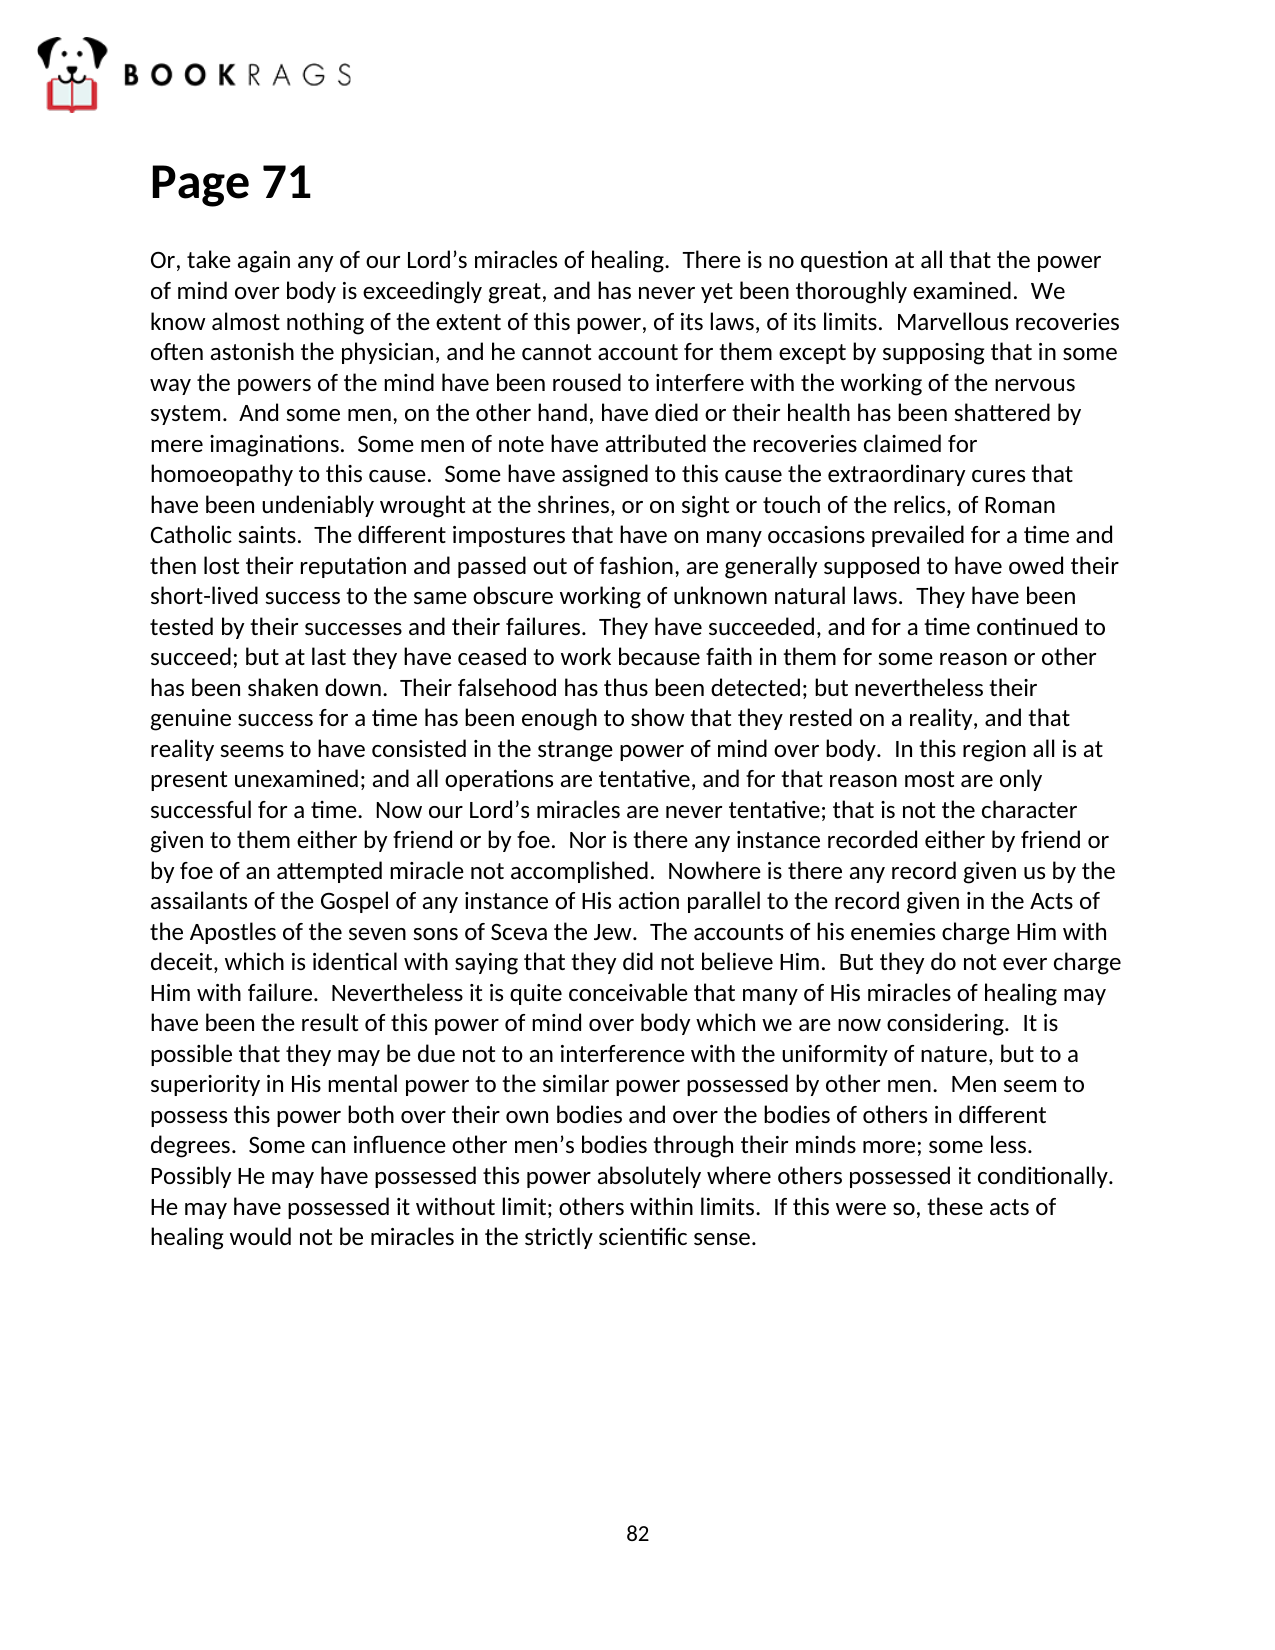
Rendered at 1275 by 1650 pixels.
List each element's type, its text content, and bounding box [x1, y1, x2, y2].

text Page 71 [150, 150, 1125, 211]
text Or, take again any of our Lord’s miracles of healing. There is no question at all that the power of mind over body is exceedingly great, and has never yet been thoroughly examined. We know almost nothing of the extent of this power, of its laws, of its limits. Marvellous recoveries often astonish the physician, and he cannot account for them except by supposing that in some way the powers of the mind have been roused to interfere with the working of the nervous system. And some men, on the other hand, have died or their health has been shattered by mere imaginations. Some men of note have attributed the recoveries claimed for homoeopathy to this cause. Some have assigned to this cause the extraordinary cures that have been undeniably wrought at the shrines, or on sight or touch of the relics, of Roman Catholic saints. The different impostures that have on many occasions prevailed for a time and then lost their reputation and passed out of fashion, are generally supposed to have owed their short-lived success to the same obscure working of unknown natural laws. They have been tested by their successes and their failures. They have succeeded, and for a time continued to succeed; but at last they have ceased to work because faith in them for some reason or other has been shaken down. Their falsehood has thus been detected; but nevertheless their genuine success for a time has been enough to show that they rested on a reality, and that reality seems to have consisted in the strange power of mind over body. In this region all is at present unexamined; and all operations are tentative, and for that reason most are only successful for a time. Now our Lord’s miracles are never tentative; that is not the character given to them either by friend or by foe. Nor is there any instance recorded either by friend or by foe of an attempted miracle not accomplished. Nowhere is there any record given us by the assailants of the Gospel of any instance of His action parallel to the record given in the Acts of the Apostles of the seven sons of Sceva the Jew. The accounts of his enemies charge Him with deceit, which is identical with saying that they did not believe Him. But they do not ever charge Him with failure. Nevertheless it is quite conceivable that many of His miracles of healing may have been the result of this power of mind over body which we are now considering. It is possible that they may be due not to an interference with the uniformity of nature, but to a superiority in His mental power to the similar power possessed by other men. Men seem to possess this power both over their own bodies and over the bodies of others in different degrees. Some can influence other men’s bodies through their minds more; some less. Possibly He may have possessed this power absolutely where others possessed it conditionally. He may have possessed it without limit; others within limits. If this were so, these acts of healing would not be miracles in the strictly scientific sense. [150, 244, 1125, 1252]
picture [37, 37, 351, 113]
